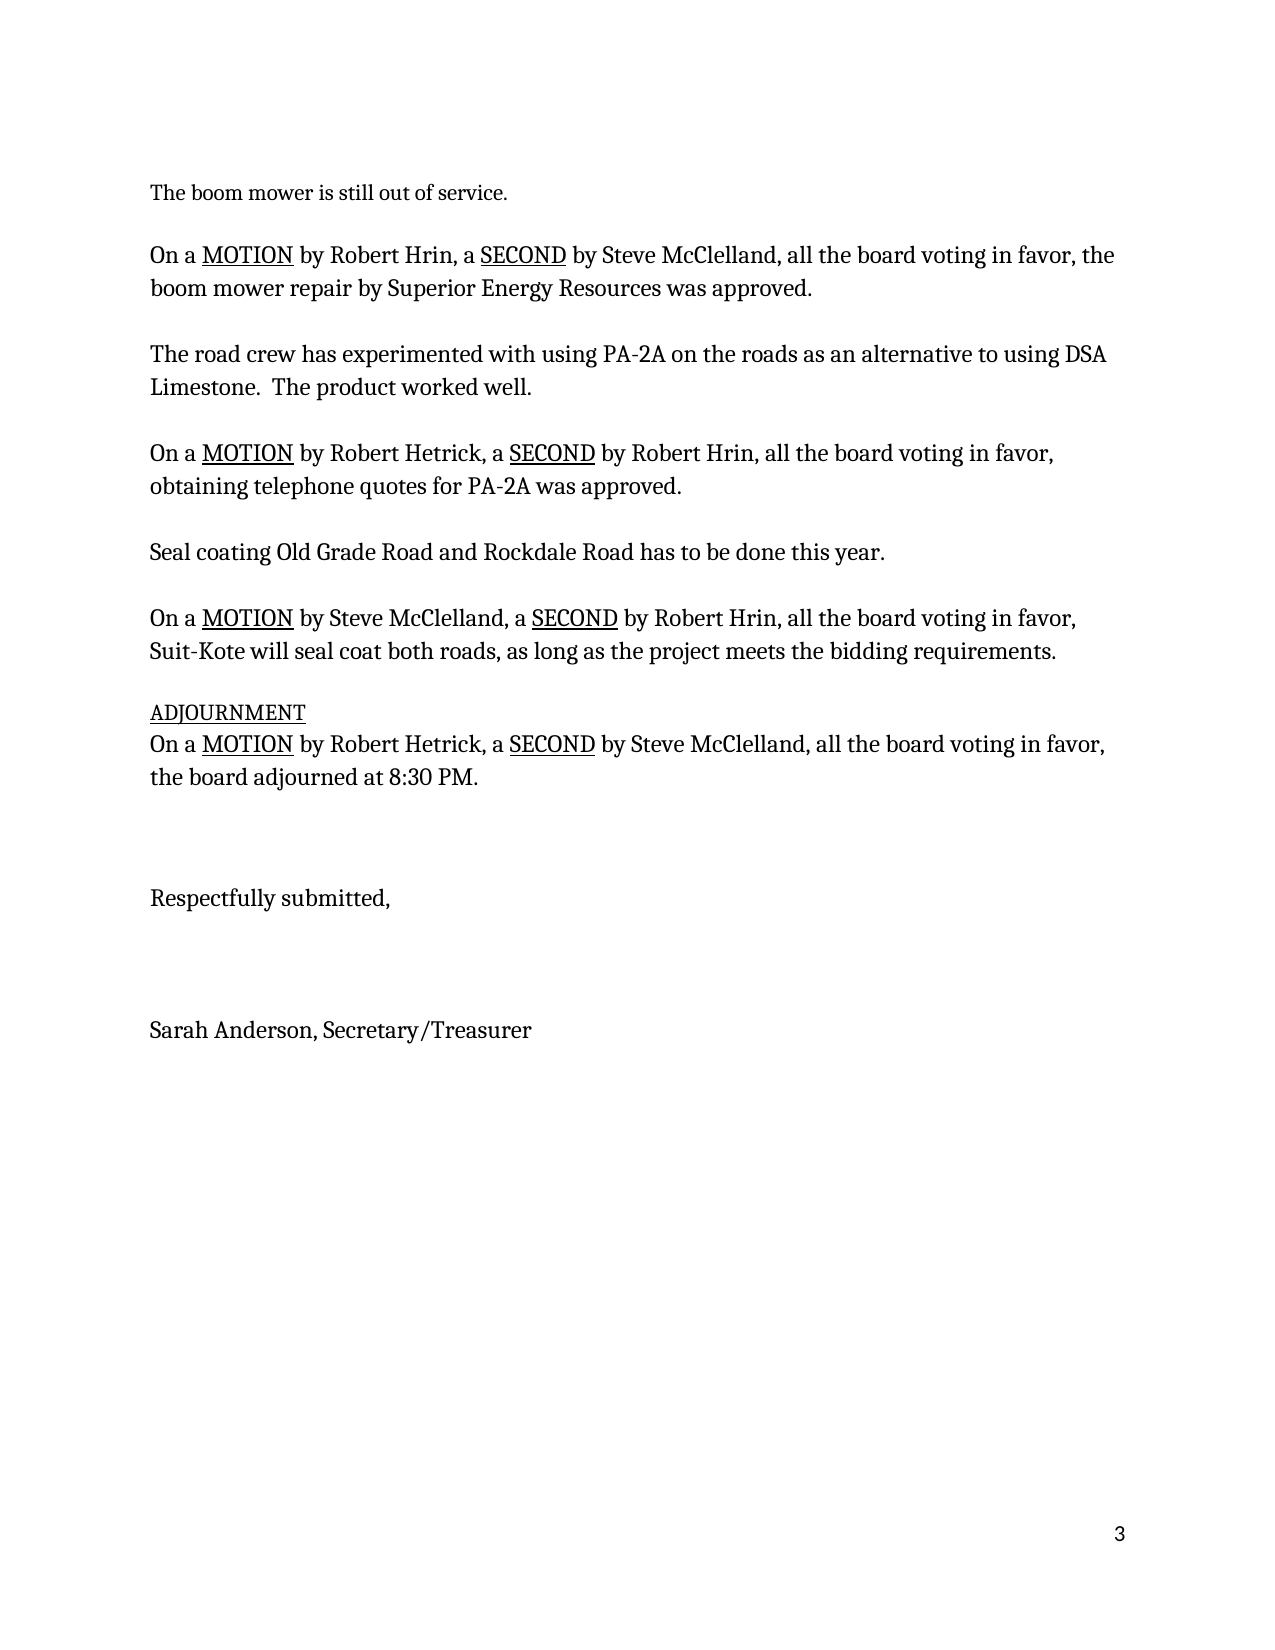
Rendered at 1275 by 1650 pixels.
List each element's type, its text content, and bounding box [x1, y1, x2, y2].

text ADJOURNMENT [150, 700, 1125, 726]
text The road crew has experimented with using PA-2A on the roads as an alternative to using DSA Limestone. The product worked well. [150, 340, 1125, 401]
text On a MOTION by Robert Hrin, a SECOND by Steve McClelland, all the board voting in favor, the boom mower repair by Superior Energy Resources was approved. [150, 241, 1125, 302]
text On a MOTION by Steve McClelland, a SECOND by Robert Hrin, all the board voting in favor, Suit-Kote will seal coat both roads, as long as the project meets the bidding requirements. [150, 604, 1125, 666]
text Sarah Anderson, Secretary/Treasurer [150, 1016, 1125, 1044]
text On a MOTION by Robert Hetrick, a SECOND by Robert Hrin, all the board voting in favor, obtaining telephone quotes for PA-2A was approved. [150, 439, 1125, 501]
text The boom mower is still out of service. [150, 180, 1125, 207]
text Seal coating Old Grade Road and Rockdale Road has to be done this year. [150, 538, 1125, 567]
text Respectfully submitted, [150, 884, 1125, 913]
text On a MOTION by Robert Hetrick, a SECOND by Steve McClelland, all the board voting in favor, the board adjourned at 8:30 PM. [150, 730, 1125, 792]
